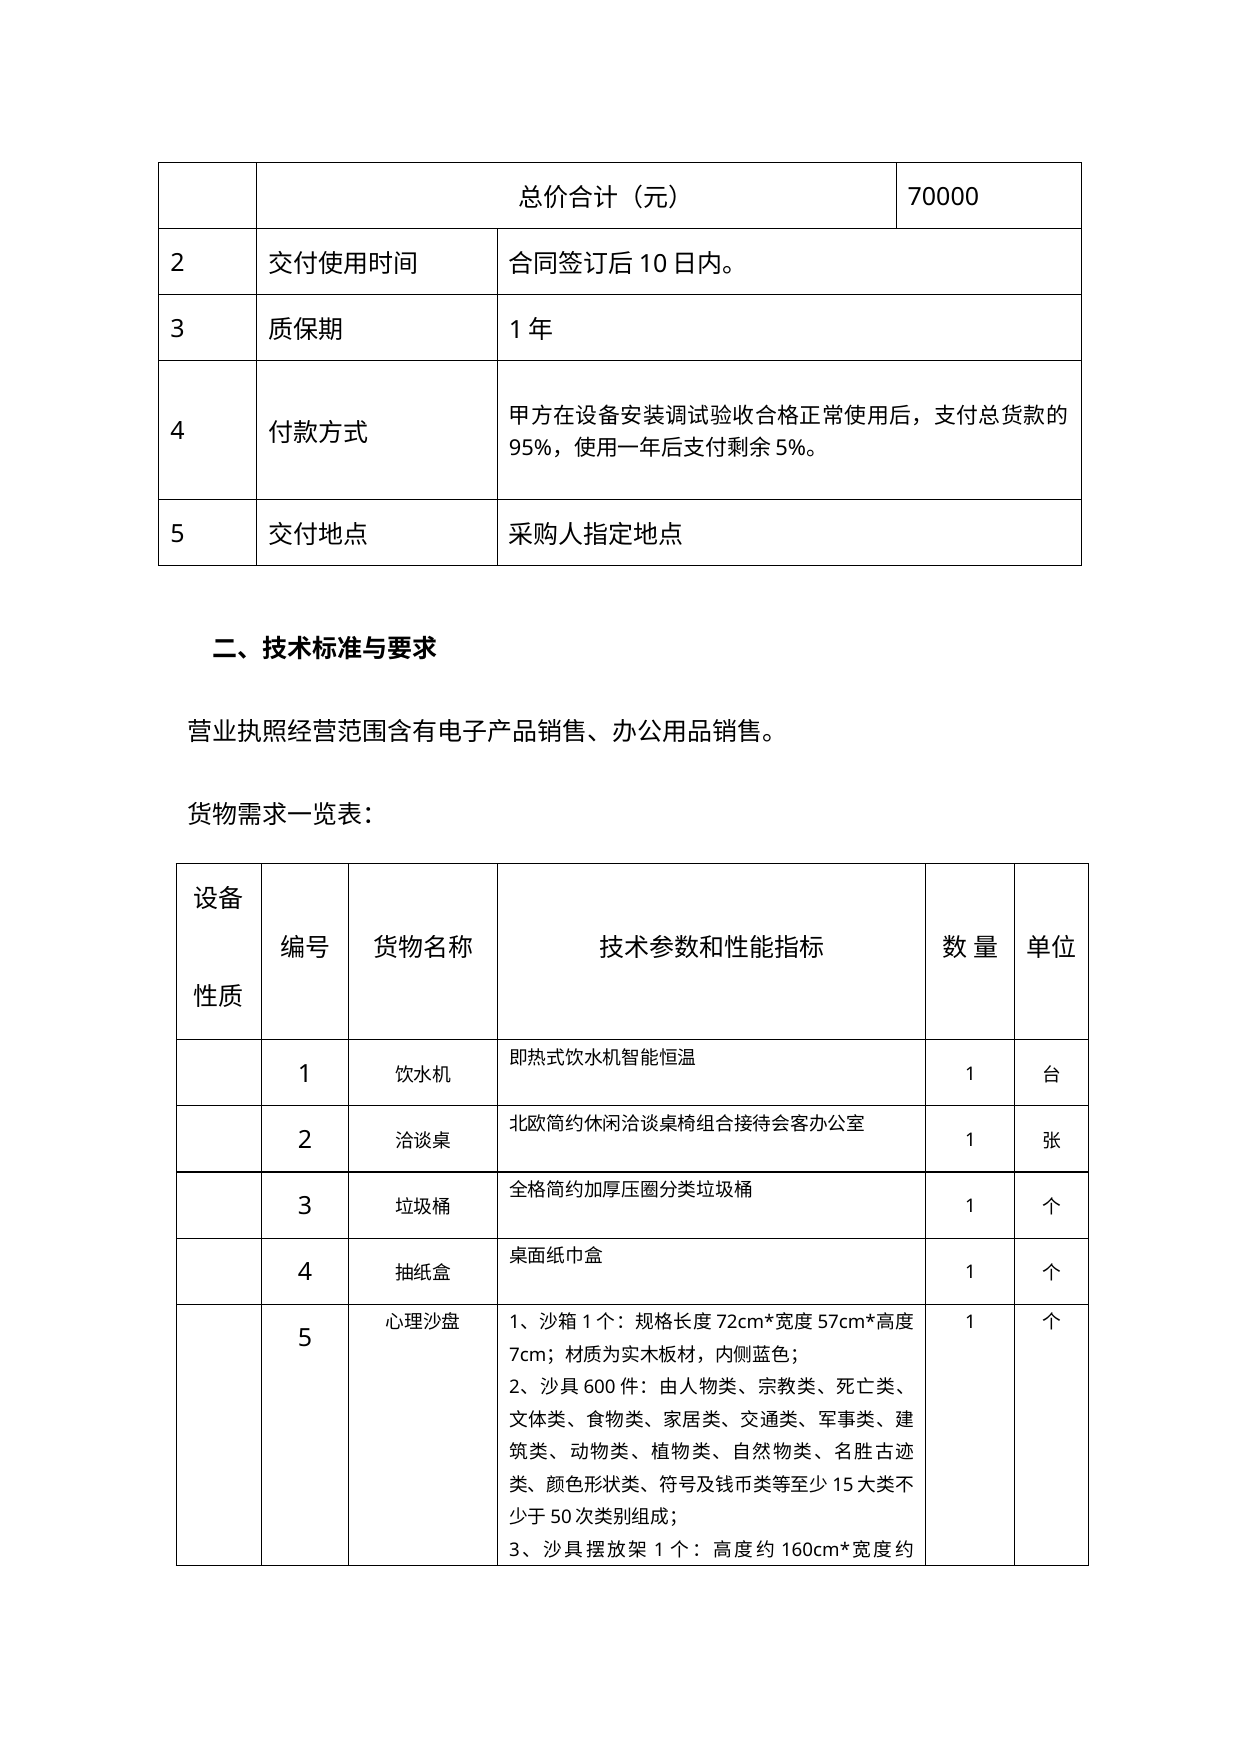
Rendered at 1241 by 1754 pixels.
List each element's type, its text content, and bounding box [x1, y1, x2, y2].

table_cell 2 [262, 1106, 348, 1171]
table_cell 甲方在设备安装调试验收合格正常使用后，支付总货款的95%，使用一年后支付剩余5%。 [498, 361, 1081, 499]
table_cell 3 [262, 1173, 348, 1237]
table_cell 即热式饮水机智能恒温 [498, 1040, 925, 1105]
table_cell 1年 [498, 295, 1081, 360]
table_cell [177, 1106, 261, 1171]
table_cell 1 [926, 1239, 1014, 1303]
table_cell 洽谈桌 [349, 1106, 497, 1171]
table_cell 垃圾桶 [349, 1173, 497, 1237]
table_cell 采购人指定地点 [498, 500, 1081, 565]
table_cell 2 [159, 229, 256, 294]
table_cell 4 [159, 361, 256, 499]
table_cell [177, 1239, 261, 1303]
table_cell [177, 1173, 261, 1237]
table_header 货物名称 [349, 864, 497, 1039]
table_header 设备性质 [177, 864, 261, 1039]
table_cell [159, 163, 256, 228]
table_cell 70000 [897, 163, 1081, 228]
table_cell 交付地点 [257, 500, 497, 565]
table_cell 1 [926, 1040, 1014, 1105]
table_cell 个 [1015, 1173, 1088, 1237]
table_cell [177, 1040, 261, 1105]
table_header 编号 [262, 864, 348, 1039]
table_header 单位 [1015, 864, 1088, 1039]
table_cell 抽纸盒 [349, 1239, 497, 1303]
table_cell 付款方式 [257, 361, 497, 499]
table_cell 5 [262, 1305, 348, 1564]
table_cell 1 [262, 1040, 348, 1105]
text 货物需求一览表： [187, 780, 1047, 845]
table_cell 北欧简约休闲洽谈桌椅组合接待会客办公室 [498, 1106, 925, 1171]
table_cell 4 [262, 1239, 348, 1303]
table_cell 总价合计（元） [257, 163, 896, 228]
table_cell 心理沙盘 [349, 1305, 497, 1564]
text 二、技术标准与要求 [187, 614, 1053, 679]
table_cell 1 [926, 1173, 1014, 1237]
table_cell 全格简约加厚压圈分类垃圾桶 [498, 1173, 925, 1237]
table_cell 5 [159, 500, 256, 565]
table_cell 交付使用时间 [257, 229, 497, 294]
table_cell 饮水机 [349, 1040, 497, 1105]
table_cell 台 [1015, 1040, 1088, 1105]
table_header 技术参数和性能指标 [498, 864, 925, 1039]
table_cell 1 [926, 1106, 1014, 1171]
table_cell 合同签订后10日内。 [498, 229, 1081, 294]
table_cell 1 [926, 1305, 1014, 1564]
table_cell 个 [1015, 1239, 1088, 1303]
table_cell 个 [1015, 1305, 1088, 1564]
table_header 数 量 [926, 864, 1014, 1039]
table_cell 3 [159, 295, 256, 360]
table_cell 质保期 [257, 295, 497, 360]
table_cell 张 [1015, 1106, 1088, 1171]
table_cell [498, 1305, 925, 1564]
table_cell 桌面纸巾盒 [498, 1239, 925, 1303]
table_cell [177, 1305, 261, 1564]
text 营业执照经营范围含有电子产品销售、办公用品销售。 [187, 697, 1053, 762]
